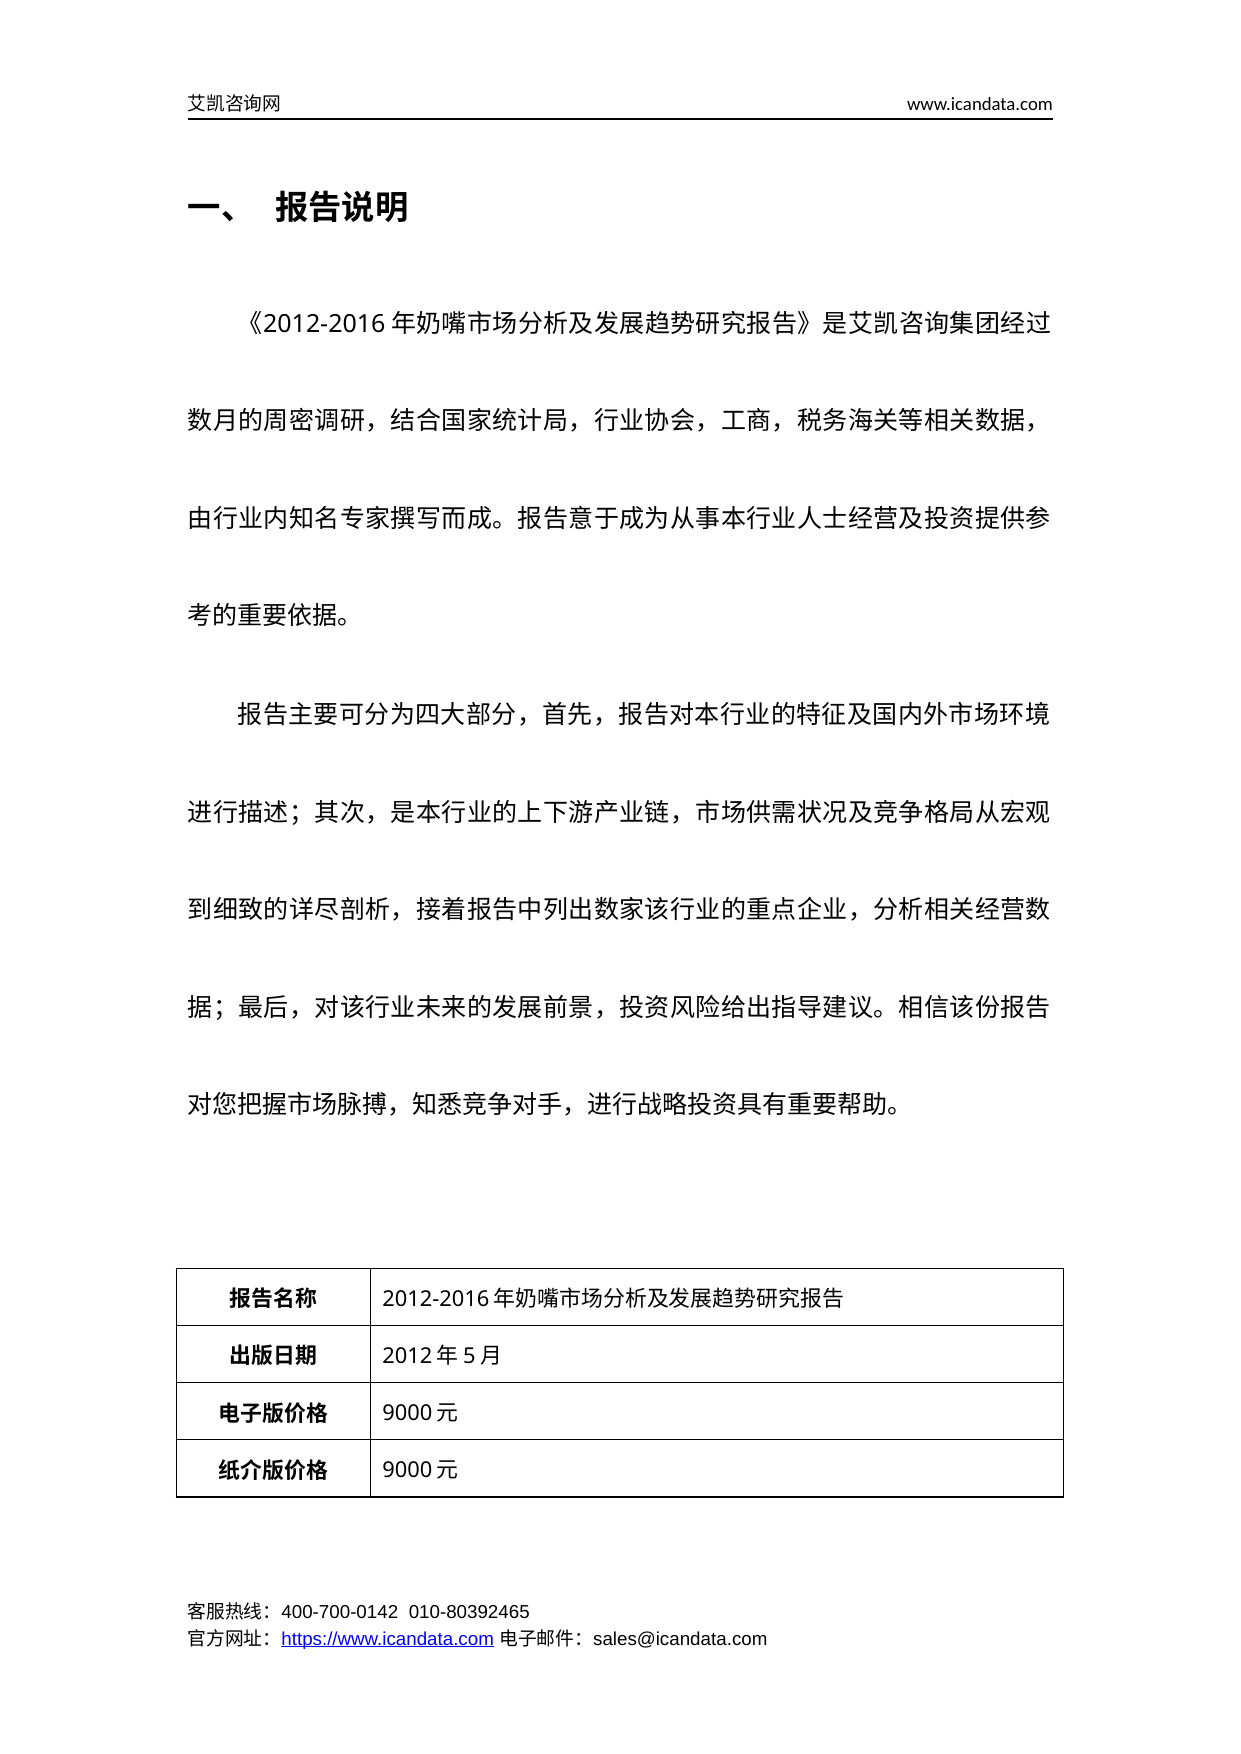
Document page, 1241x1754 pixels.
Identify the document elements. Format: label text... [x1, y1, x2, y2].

table_cell 电子版价格 [177, 1383, 370, 1439]
table_header 报告名称 [177, 1269, 370, 1325]
table_cell 2012年5月 [371, 1326, 1063, 1382]
table_cell 出版日期 [177, 1326, 370, 1382]
subtitle 报告说明 [187, 172, 1053, 237]
table_cell 纸介版价格 [177, 1440, 370, 1496]
text 报告主要可分为四大部分，首先，报告对本行业的特征及国内外市场环境进行描述；其次，是本行业的上下游产业链，市场供需状况及竞争格局从宏观到细致的详尽剖析，接着报告中列出数家该行业的重点企业，分析相关经营数据；最后，对该行业未来的发展前景，投资风险给出指导建议。相信该份报告对您把握市场脉搏，知悉竞争对手，进行战略投资具有重要帮助。 [187, 681, 1053, 1136]
text 《2012-2016年奶嘴市场分析及发展趋势研究报告》是艾凯咨询集团经过数月的周密调研，结合国家统计局，行业协会，工商，税务海关等相关数据，由行业内知名专家撰写而成。报告意于成为从事本行业人士经营及投资提供参考的重要依据。 [187, 289, 1053, 646]
table_cell 9000元 [371, 1383, 1063, 1439]
table_cell 9000元 [371, 1440, 1063, 1496]
table_header 2012-2016年奶嘴市场分析及发展趋势研究报告 [371, 1269, 1063, 1325]
